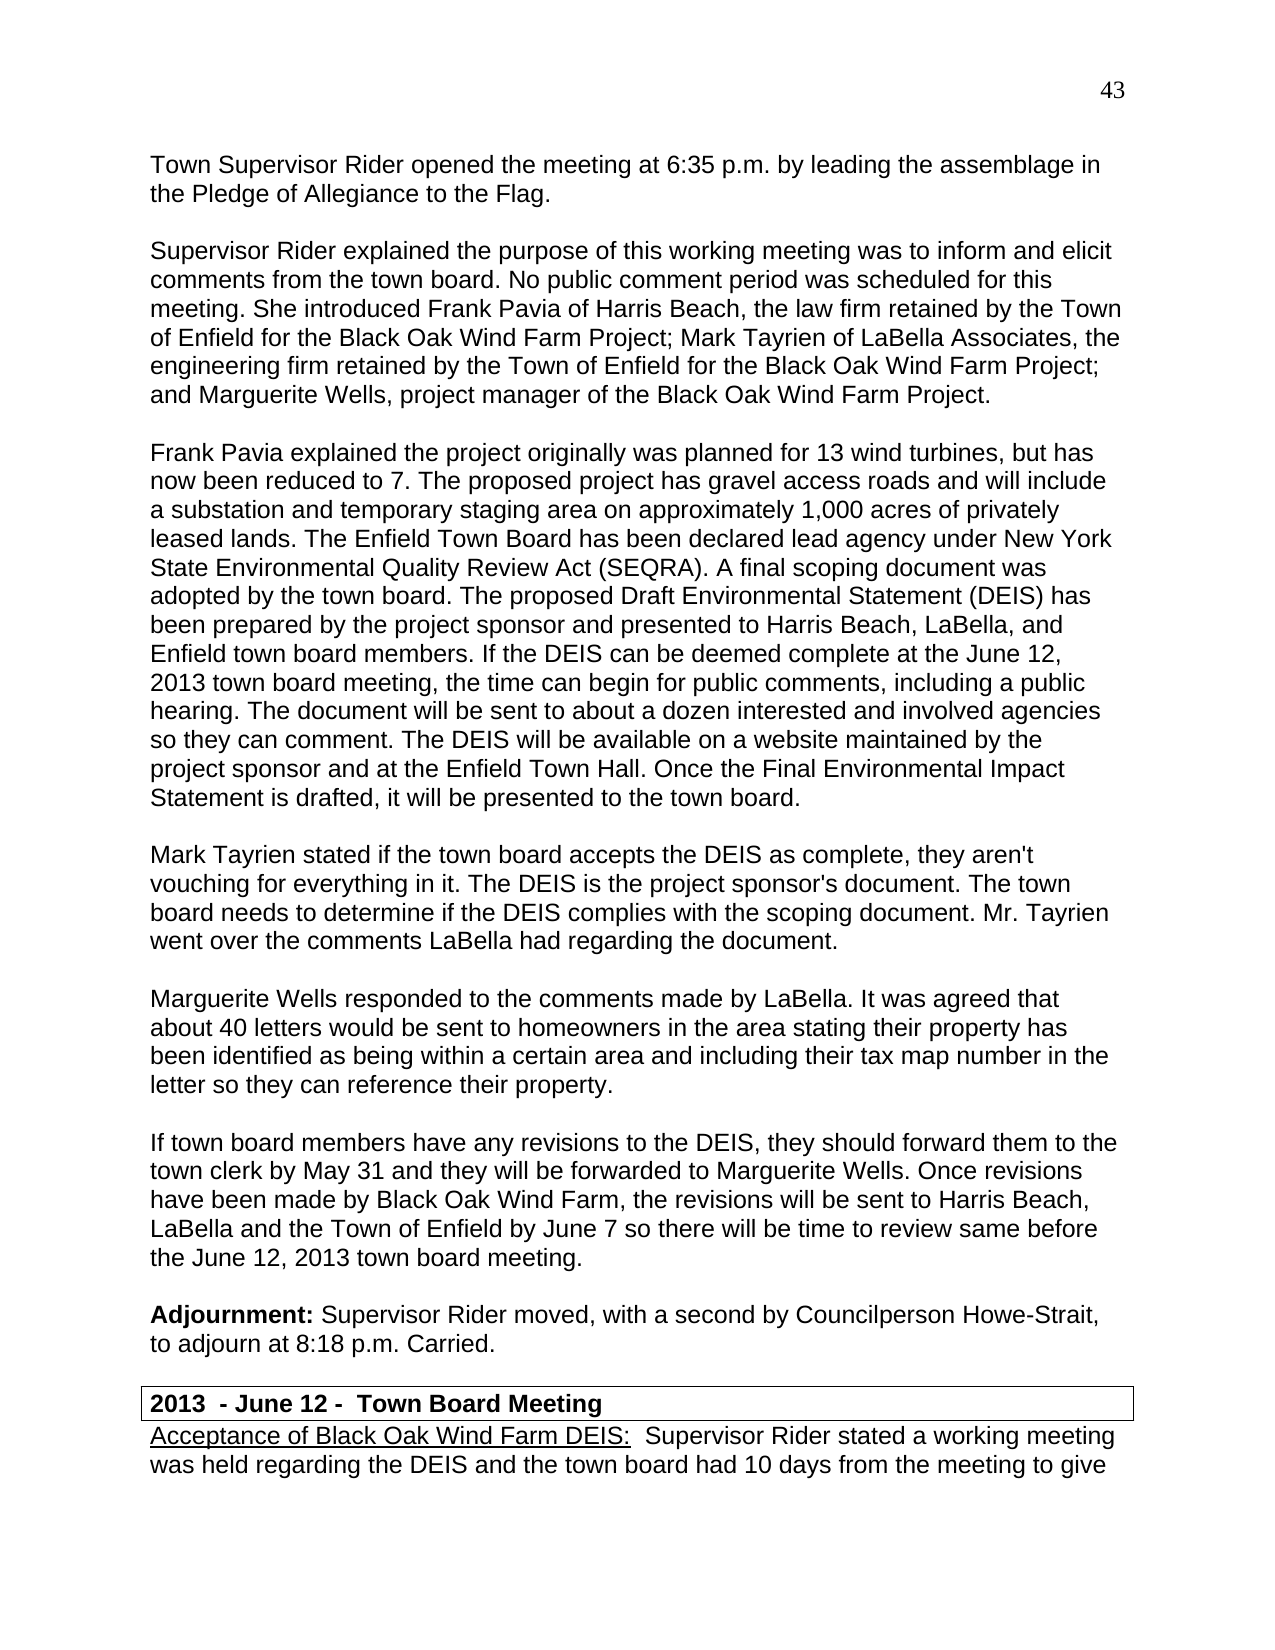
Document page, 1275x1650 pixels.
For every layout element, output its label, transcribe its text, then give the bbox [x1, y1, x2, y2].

text Adjournment: Supervisor Rider moved, with a second by Councilperson Howe-Strait, to adjourn at 8:18 p.m. Carried. [150, 1300, 1125, 1357]
text 2013 - June 12 - Town Board Meeting [142, 1387, 1133, 1420]
text Frank Pavia explained the project originally was planned for 13 wind turbines, but has now been reduced to 7. The proposed project has gravel access roads and will include a substation and temporary staging area on approximately 1,000 acres of privately leased lands. The Enfield Town Board has been declared lead agency under New York State Environmental Quality Review Act (SEQRA). A final scoping document was adopted by the town board. The proposed Draft Environmental Statement (DEIS) has been prepared by the project sponsor and presented to Harris Beach, LaBella, and Enfield town board members. If the DEIS can be deemed complete at the June 12, 2013 town board meeting, the time can begin for public comments, including a public hearing. The document will be sent to about a dozen interested and involved agencies so they can comment. The DEIS will be available on a website maintained by the project sponsor and at the Enfield Town Hall. Once the Final Environmental Impact Statement is drafted, it will be presented to the town board. [150, 437, 1125, 811]
text Marguerite Wells responded to the comments made by LaBella. It was agreed that about 40 letters would be sent to homeowners in the area stating their property has been identified as being within a certain area and including their tax map number in the letter so they can reference their property. [150, 984, 1125, 1099]
text If town board members have any revisions to the DEIS, they should forward them to the town clerk by May 31 and they will be forwarded to Marguerite Wells. Once revisions have been made by Black Oak Wind Farm, the revisions will be sent to Harris Beach, LaBella and the Town of Enfield by June 7 so there will be time to review same before the June 12, 2013 town board meeting. [150, 1127, 1125, 1271]
text Town Supervisor Rider opened the meeting at 6:35 p.m. by leading the assemblage in the Pledge of Allegiance to the Flag. [150, 150, 1125, 207]
text Supervisor Rider explained the purpose of this working meeting was to inform and elicit comments from the town board. No public comment period was scheduled for this meeting. She introduced Frank Pavia of Harris Beach, the law firm retained by the Town of Enfield for the Black Oak Wind Farm Project; Mark Tayrien of LaBella Associates, the engineering firm retained by the Town of Enfield for the Black Oak Wind Farm Project; and Marguerite Wells, project manager of the Black Oak Wind Farm Project. [150, 236, 1125, 409]
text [150, 1421, 1125, 1479]
text Mark Tayrien stated if the town board accepts the DEIS as complete, they aren't vouching for everything in it. The DEIS is the project sponsor's document. The town board needs to determine if the DEIS complies with the scoping document. Mr. Tayrien went over the comments LaBella had regarding the document. [150, 840, 1125, 955]
